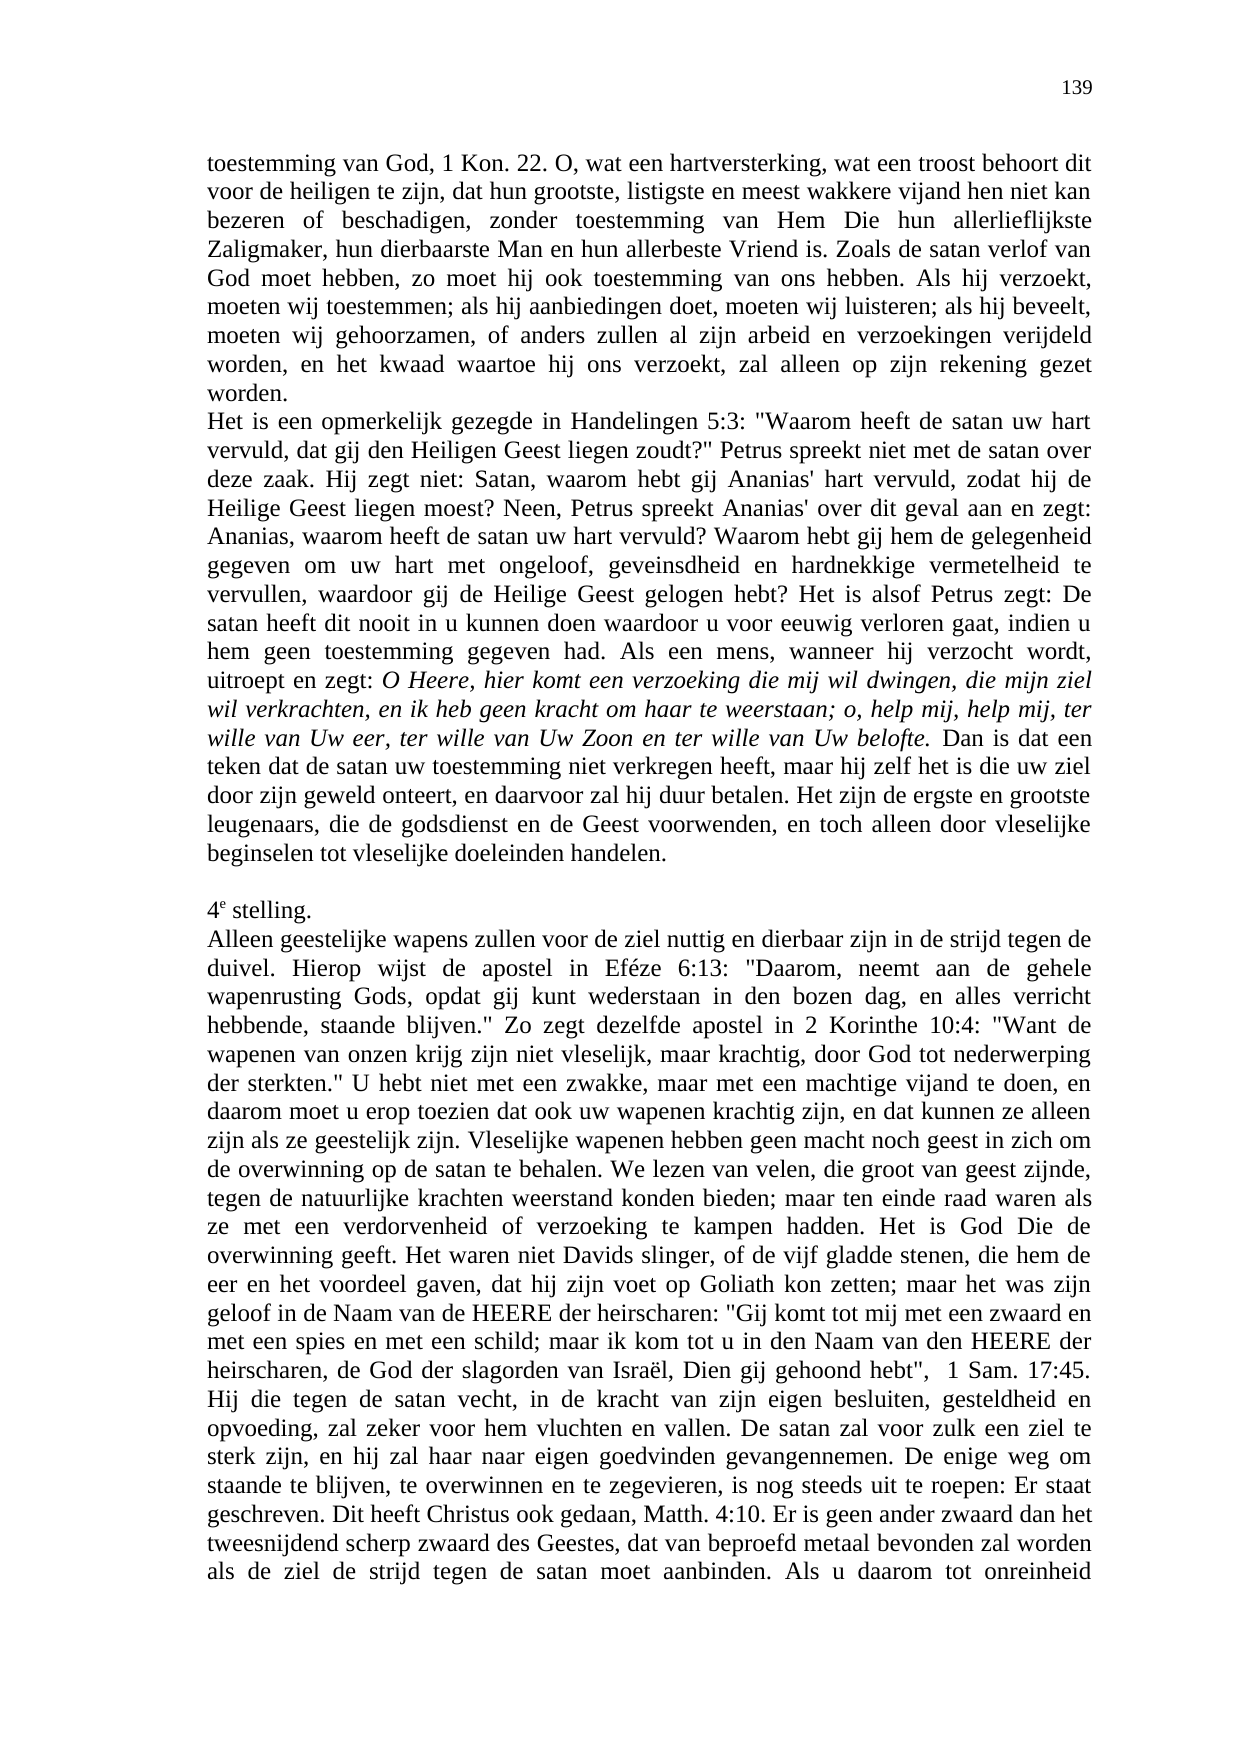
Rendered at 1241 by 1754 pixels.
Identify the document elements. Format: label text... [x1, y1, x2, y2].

text Het is een opmerkelijk gezegde in Handelingen 5:3: "Waarom heeft de satan uw hart vervuld, dat gij den Heiligen Geest liegen zoudt?" Petrus spreekt niet met de satan over deze zaak. Hij zegt niet: Satan, waarom hebt gij Ananias' hart vervuld, zodat hij de Heilige Geest liegen moest? Neen, Petrus spreekt Ananias' over dit geval aan en zegt: Ananias, waarom heeft de satan uw hart vervuld? Waarom hebt gij hem de gelegenheid gegeven om uw hart met ongeloof, geveinsdheid en hardnekkige vermetelheid te vervullen, waardoor gij de Heilige Geest gelogen hebt? Het is alsof Petrus zegt: De satan heeft dit nooit in u kunnen doen waardoor u voor eeuwig verloren gaat, indien u hem geen toestemming gegeven had. Als een mens, wanneer hij verzocht wordt, uitroept en zegt: O Heere, hier komt een verzoeking die mij wil dwingen, die mijn ziel wil verkrachten, en ik heb geen kracht om haar te weerstaan; o, help mij, help mij, ter wille van Uw eer, ter wille van Uw Zoon en ter wille van Uw belofte. Dan is dat een teken dat de satan uw toestemming niet verkregen heeft, maar hij zelf het is die uw ziel door zijn geweld onteert, en daarvoor zal hij duur betalen. Het zijn de ergste en grootste leugenaars, die de godsdienst en de Geest voorwenden, en toch alleen door vleselijke beginselen tot vleselijke doeleinden handelen. [207, 406, 1092, 866]
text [207, 924, 1092, 1585]
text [207, 148, 1092, 406]
text 4e stelling. [207, 895, 1092, 924]
